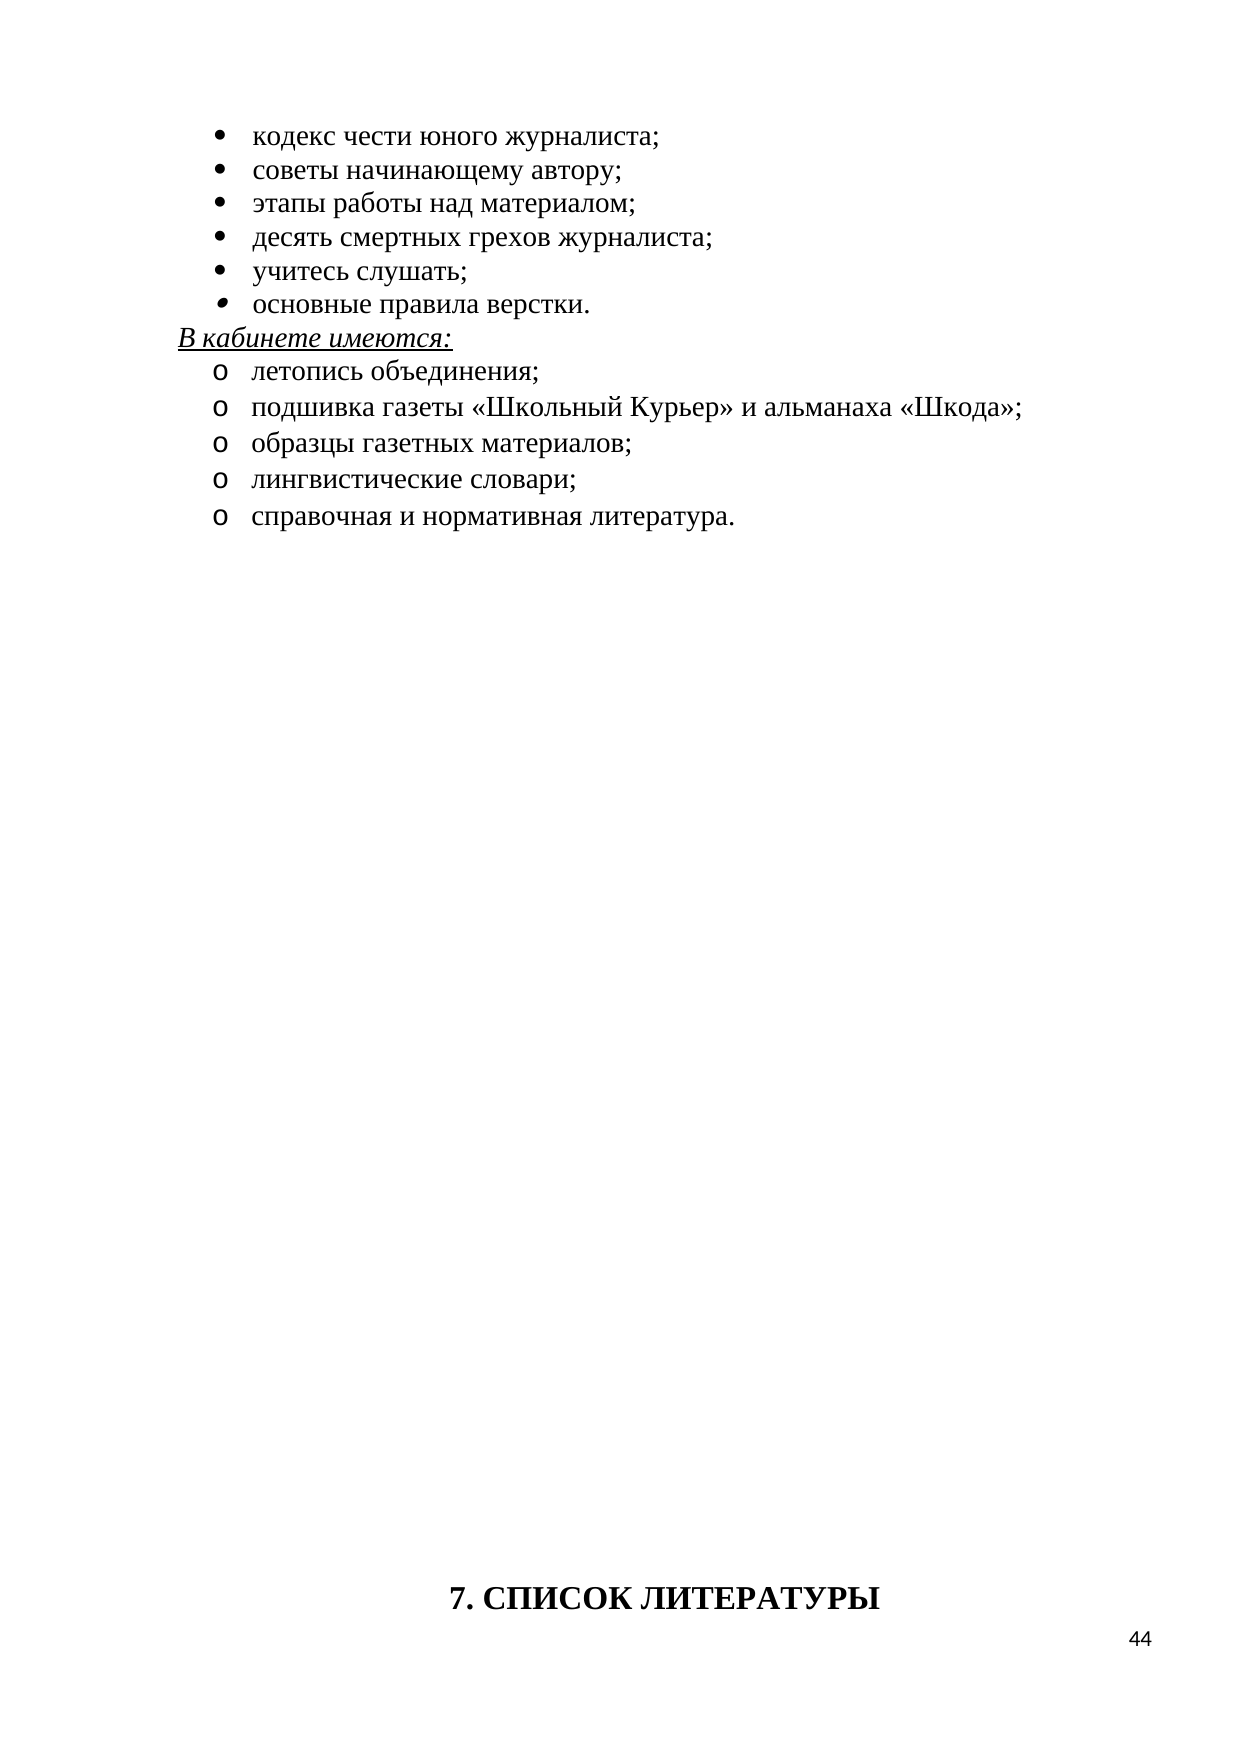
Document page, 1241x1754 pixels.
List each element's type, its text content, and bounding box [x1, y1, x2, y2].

list десять смертных грехов журналиста; [215, 219, 1152, 253]
list учитесь слушать; [215, 253, 1152, 286]
list этапы работы над материалом; [215, 185, 1152, 219]
list основные правила верстки. [215, 286, 1152, 320]
list подшивка газеты «Школьный Курьер» и альманаха «Шкода»; [212, 389, 1152, 426]
list справочная и нормативная литература. [212, 498, 1152, 534]
list лингвистические словари; [212, 462, 1152, 498]
list советы начинающему автору; [215, 152, 1152, 185]
list образцы газетных материалов; [212, 426, 1152, 462]
text В кабинете имеются: [177, 320, 1152, 353]
list летопись объединения; [212, 353, 1152, 389]
text 7. СПИСОК ЛИТЕРАТУРЫ [177, 1578, 1152, 1617]
list кодекс чести юного журналиста; [215, 118, 1152, 152]
